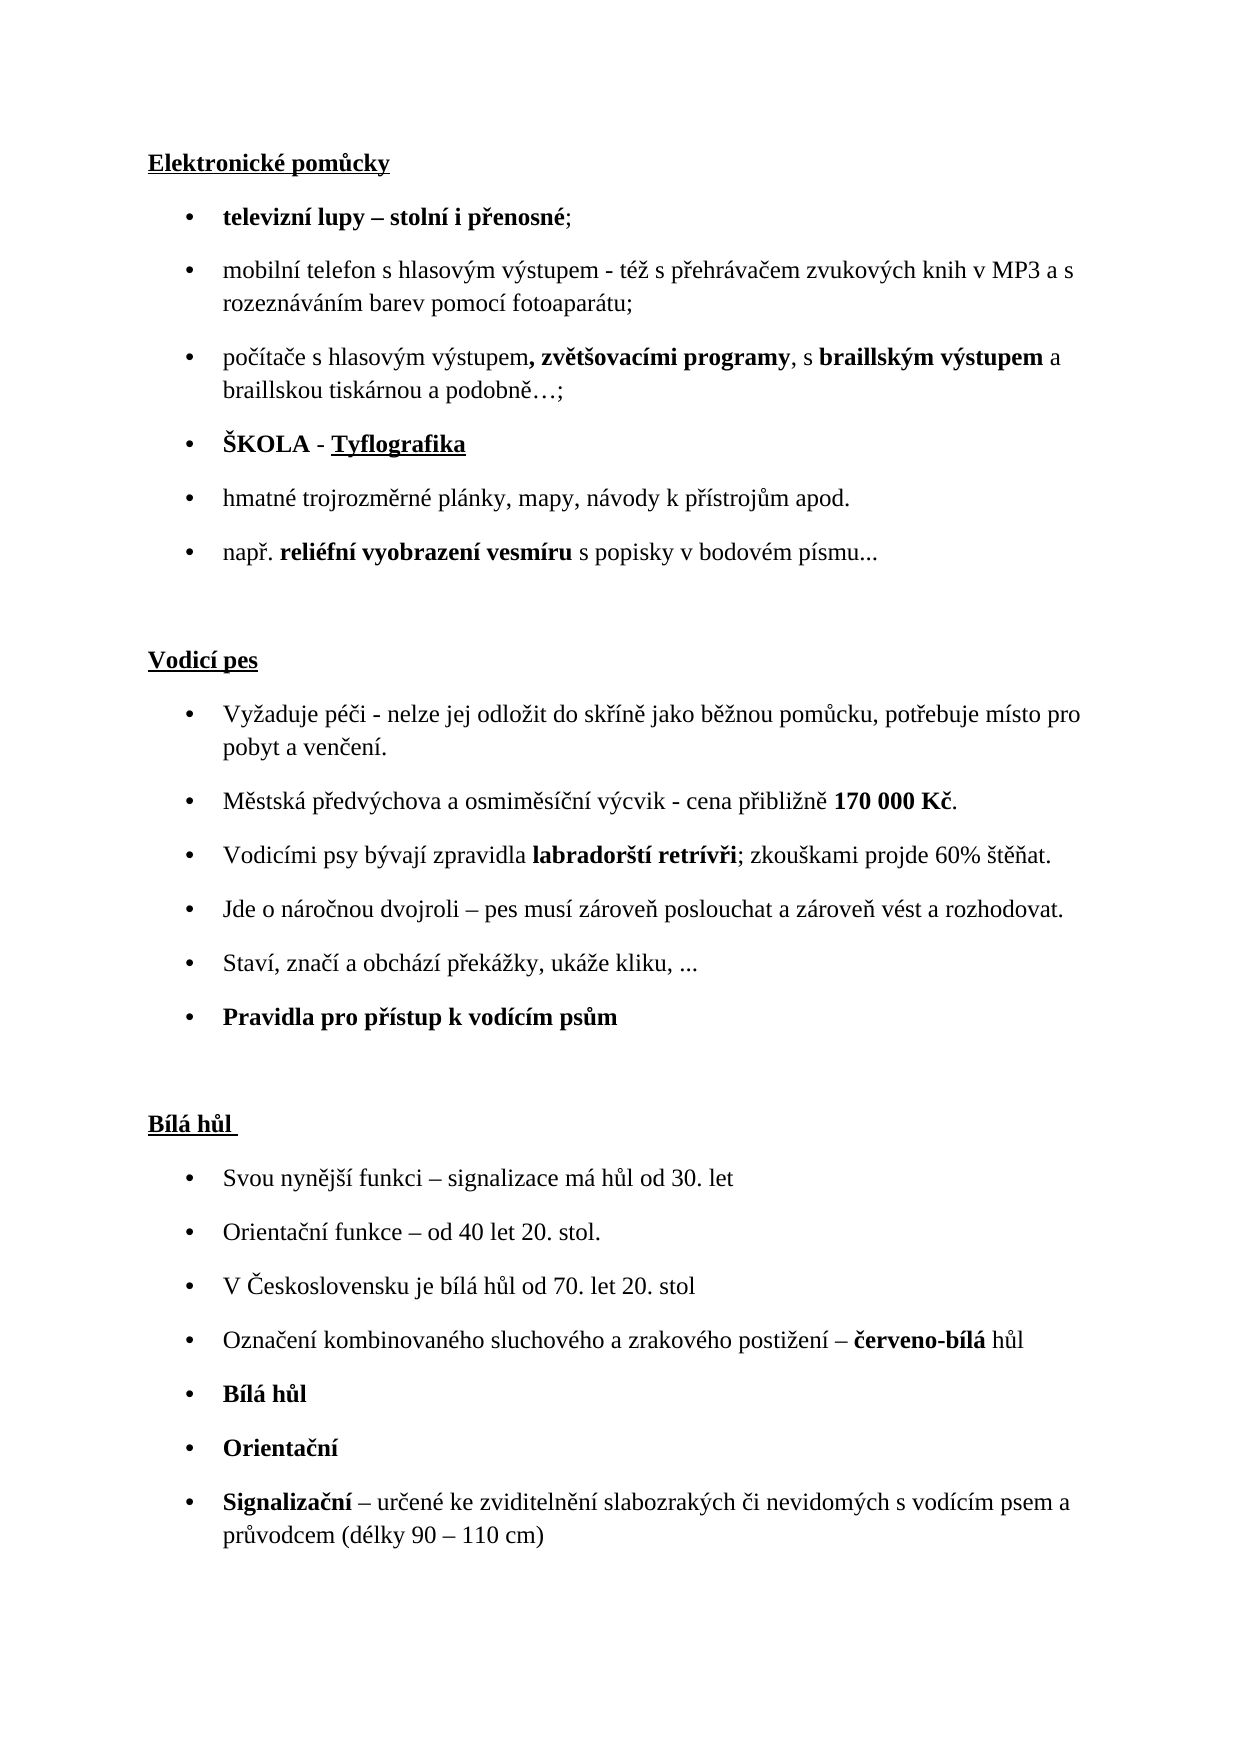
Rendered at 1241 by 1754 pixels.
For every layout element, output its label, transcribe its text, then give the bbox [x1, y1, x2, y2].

list hmatné trojrozměrné plánky, mapy, návody k přístrojům apod. [185, 483, 1093, 512]
list mobilní telefon s hlasovým výstupem - též s přehrávačem zvukových knih v MP3 a s rozeznáváním barev pomocí fotoaparátu; [185, 255, 1093, 317]
text Elektronické pomůcky [148, 148, 1093, 176]
list Pravidla pro přístup k vodícím psům [185, 1002, 1093, 1031]
list počítače s hlasovým výstupem, zvětšovacími programy, s braillským výstupem a braillskou tiskárnou a podobně…; [185, 342, 1093, 404]
text Vodicí pes [148, 645, 1093, 674]
list Signalizační – určené ke zviditelnění slabozrakých či nevidomých s vodícím psem a průvodcem (délky 90 – 110 cm) [185, 1487, 1093, 1549]
list Jde o náročnou dvojroli – pes musí zároveň poslouchat a zároveň vést a rozhodovat. [185, 894, 1093, 923]
list Bílá hůl [185, 1379, 1093, 1408]
list Orientační [185, 1433, 1093, 1462]
list televizní lupy – stolní i přenosné; [185, 201, 1093, 230]
list např. reliéfní vyobrazení vesmíru s popisky v bodovém písmu... [185, 537, 1093, 566]
list Městská předvýchova a osmiměsíční výcvik - cena přibližně 170 000 Kč. [185, 786, 1093, 815]
list Orientační funkce – od 40 let 20. stol. [185, 1217, 1093, 1246]
list Staví, značí a obchází překážky, ukáže kliku, ... [185, 948, 1093, 977]
list Vyžaduje péči - nelze jej odložit do skříně jako běžnou pomůcku, potřebuje místo pro pobyt a venčení. [185, 699, 1093, 761]
list ŠKOLA - Tyflografika [185, 429, 1093, 458]
list Svou nynější funkci – signalizace má hůl od 30. let [185, 1163, 1093, 1192]
list Vodicími psy bývají zpravidla labradorští retrívři; zkouškami projde 60% štěňat. [185, 840, 1093, 869]
list V Československu je bílá hůl od 70. let 20. stol [185, 1271, 1093, 1300]
list Označení kombinovaného sluchového a zrakového postižení – červeno-bílá hůl [185, 1325, 1093, 1354]
text Bílá hůl [148, 1109, 1093, 1138]
